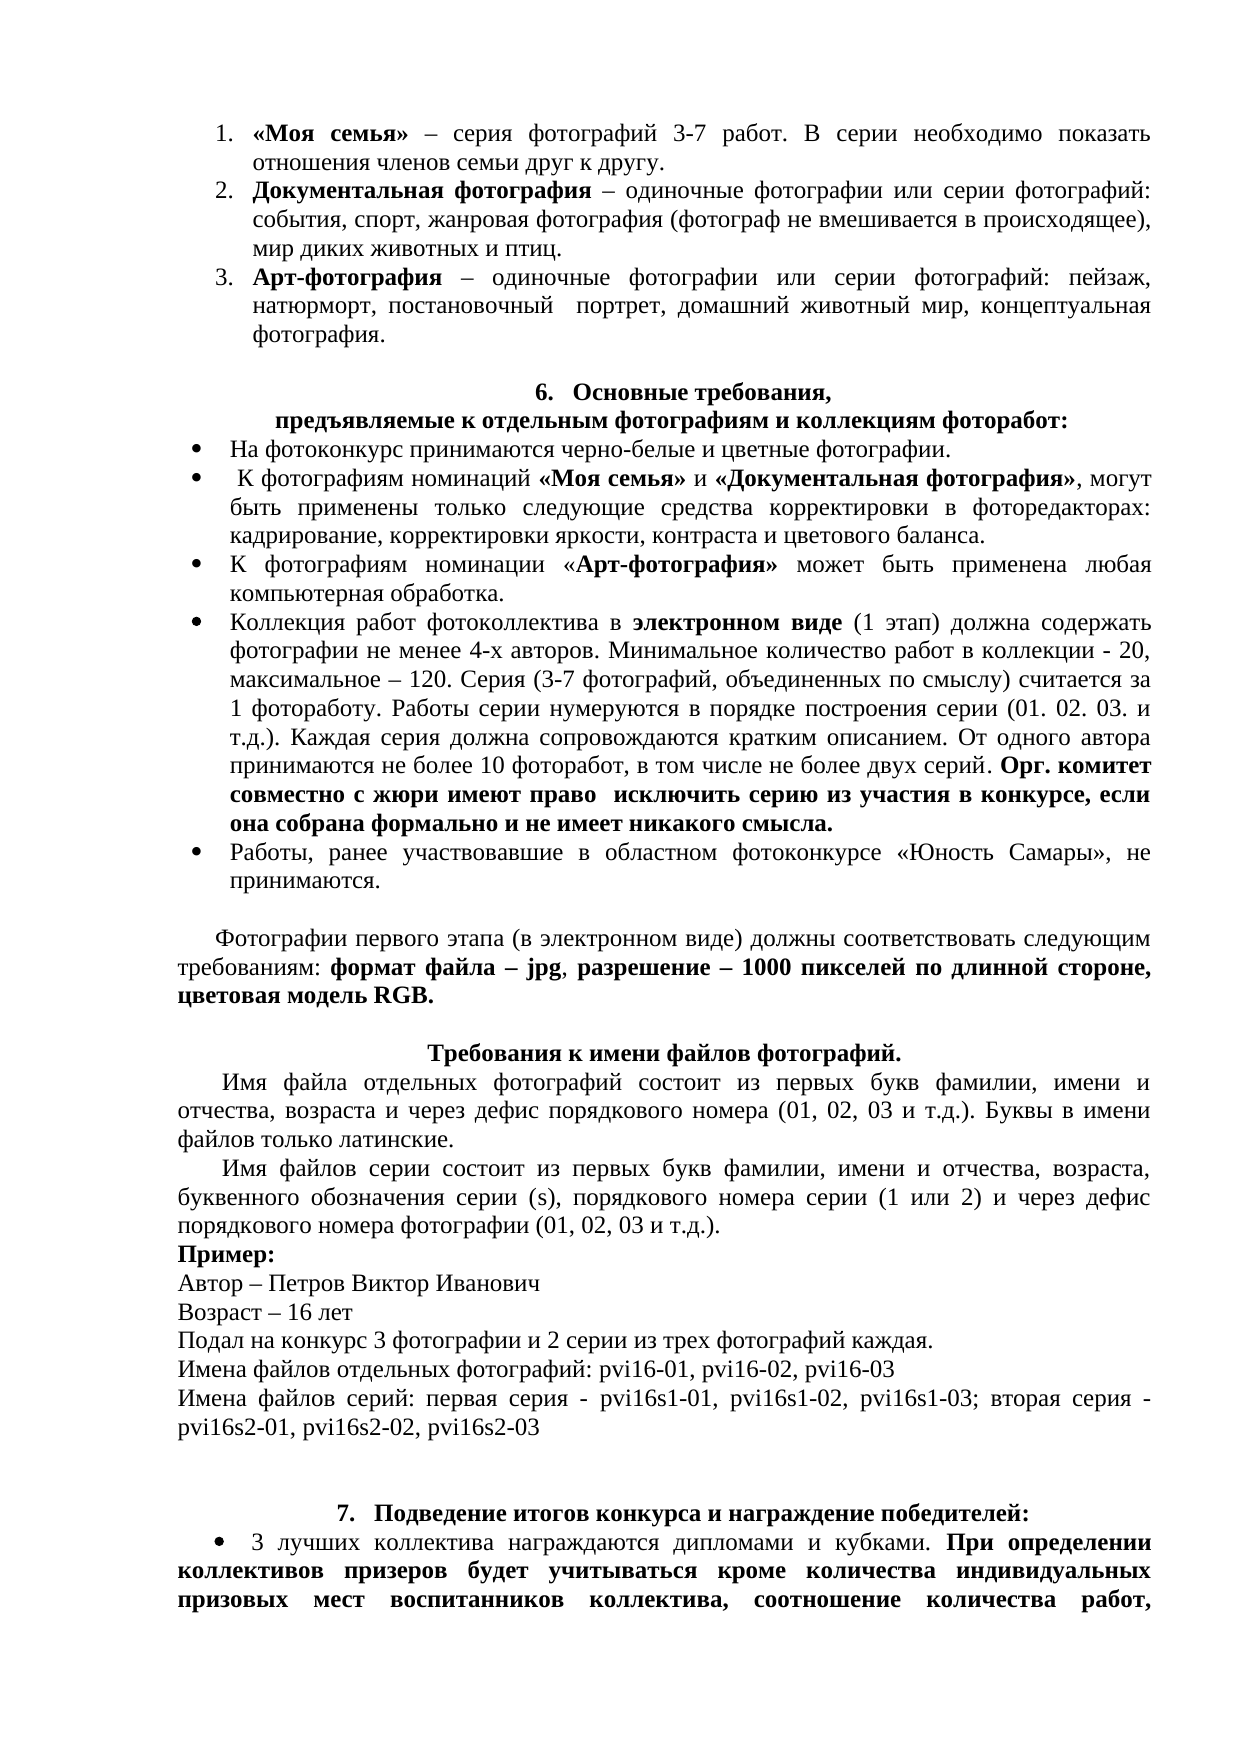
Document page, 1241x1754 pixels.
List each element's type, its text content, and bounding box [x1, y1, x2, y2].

list Работы, ранее участвовавшие в областном фотоконкурсе «Юность Самары», не принимаются. [192, 837, 1152, 894]
text Подал на конкурс 3 фотографии и 2 серии из трех фотографий каждая. [177, 1326, 1152, 1354]
list Арт-фотография – одиночные фотографии или серии фотографий: пейзаж, натюрморт, постановочный портрет, домашний животный мир, концептуальная фотография. [215, 262, 1152, 348]
list На фотоконкурс принимаются черно-белые и цветные фотографии. [192, 434, 1152, 463]
list «Моя семья» – серия фотографий 3-7 работ. В серии необходимо показать отношения членов семьи друг к другу. [215, 118, 1152, 176]
text Пример: [177, 1239, 1152, 1268]
text Требования к имени файлов фотографий. [177, 1038, 1152, 1067]
list К фотографиям номинаций «Моя семья» и «Документальная фотография», могут быть применены только следующие средства корректировки в фоторедакторах: кадрирование, корректировки яркости, контраста и цветового баланса. [192, 463, 1152, 549]
text Фотографии первого этапа (в электронном виде) должны соответствовать следующим требованиям: формат файла – jpg, разрешение – 1000 пикселей по длинной стороне, цветовая модель RGB. [177, 923, 1152, 1009]
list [177, 1527, 1152, 1613]
text Автор – Петров Виктор Иванович [177, 1268, 1152, 1297]
text предъявляемые к отдельным фотографиям и коллекциям фоторабот: [192, 406, 1152, 434]
text Возраст – 16 лет [177, 1297, 1152, 1326]
text Имена файлов серий: первая серия - pvi16s1-01, pvi16s1-02, pvi16s1-03; вторая серия - pvi16s2-01, pvi16s2-02, pvi16s2-03 [177, 1383, 1152, 1441]
list Коллекция работ фотоколлектива в электронном виде (1 этап) должна содержать фотографии не менее 4-х авторов. Минимальное количество работ в коллекции - 20, максимальное – 120. Серия (3-7 фотографий, объединенных по смыслу) считается за 1 фотоработу. Работы серии нумеруются в порядке построения серии (01. 02. 03. и т.д.). Каждая серия должна сопровождаются кратким описанием. От одного автора принимаются не более 10 фоторабот, в том числе не более двух серий. Орг. комитет совместно с жюри имеют право исключить серию из участия в конкурсе, если она собрана формально и не имеет никакого смысла. [192, 607, 1152, 837]
list Документальная фотография – одиночные фотографии или серии фотографий: события, спорт, жанровая фотография (фотограф не вмешивается в происходящее), мир диких животных и птиц. [215, 176, 1152, 262]
list К фотографиям номинации «Арт-фотография» может быть применена любая компьютерная обработка. [192, 549, 1152, 607]
list Подведение итогов конкурса и награждение победителей: [215, 1498, 1152, 1527]
text Имена файлов отдельных фотографий: pvi16-01, pvi16-02, pvi16-03 [177, 1354, 1152, 1383]
list Основные требования, [215, 377, 1152, 406]
text Имя файлов серии состоит из первых букв фамилии, имени и отчества, возраста, буквенного обозначения серии (s), порядкового номера серии (1 или 2) и через дефис порядкового номера фотографии (01, 02, 03 и т.д.). [177, 1153, 1152, 1239]
text Имя файла отдельных фотографий состоит из первых букв фамилии, имени и отчества, возраста и через дефис порядкового номера (01, 02, 03 и т.д.). Буквы в имени файлов только латинские. [177, 1067, 1152, 1153]
